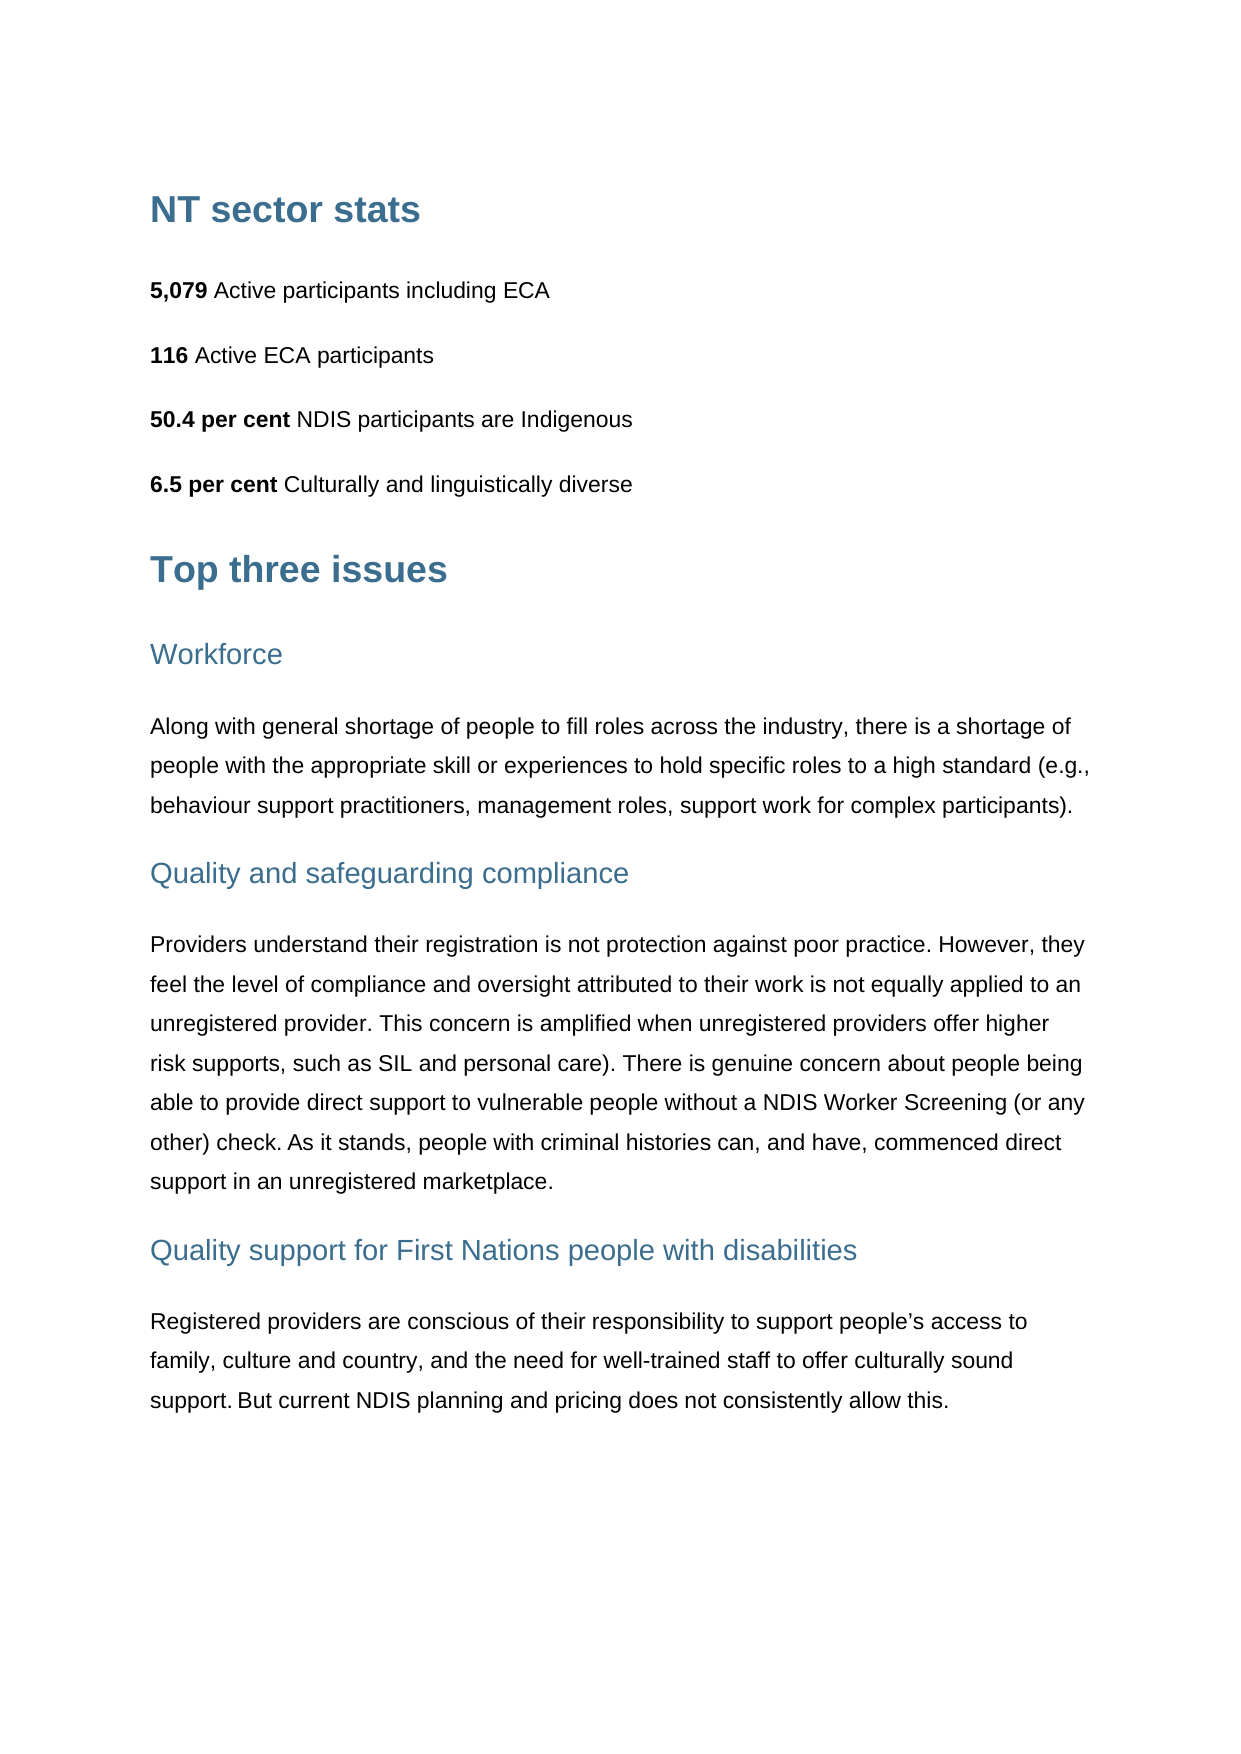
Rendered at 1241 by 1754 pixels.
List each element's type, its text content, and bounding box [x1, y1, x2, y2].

text Registered providers are conscious of their responsibility to support people’s access to family, culture and country, and the need for well-trained staff to offer culturally sound support. But current NDIS planning and pricing does not consistently allow this. [150, 1308, 1090, 1413]
text 5,079 Active participants including ECA [150, 277, 1090, 303]
subtitle Workforce [150, 637, 1090, 671]
text 50.4 per cent NDIS participants are Indigenous [150, 406, 1090, 432]
text Along with general shortage of people to fill roles across the industry, there is a shortage of people with the appropriate skill or experiences to hold specific roles to a high standard (e.g., behaviour support practitioners, management roles, support work for complex participants). [150, 713, 1090, 818]
subtitle Top three issues [150, 548, 1090, 591]
text Providers understand their registration is not protection against poor practice. However, they feel the level of compliance and oversight attributed to their work is not equally applied to an unregistered provider. This concern is amplified when unregistered providers offer higher risk supports, such as SIL and personal care). There is genuine concern about people being able to provide direct support to vulnerable people without a NDIS Worker Screening (or any other) check. As it stands, people with criminal histories can, and have, commenced direct support in an unregistered marketplace. [150, 931, 1090, 1194]
subtitle NT sector stats [150, 187, 1090, 231]
subtitle Quality support for First Nations people with disabilities [150, 1233, 1090, 1266]
subtitle Quality and safeguarding compliance [150, 856, 1090, 889]
text 6.5 per cent Culturally and linguistically diverse [150, 471, 1090, 497]
text 116 Active ECA participants [150, 342, 1090, 368]
